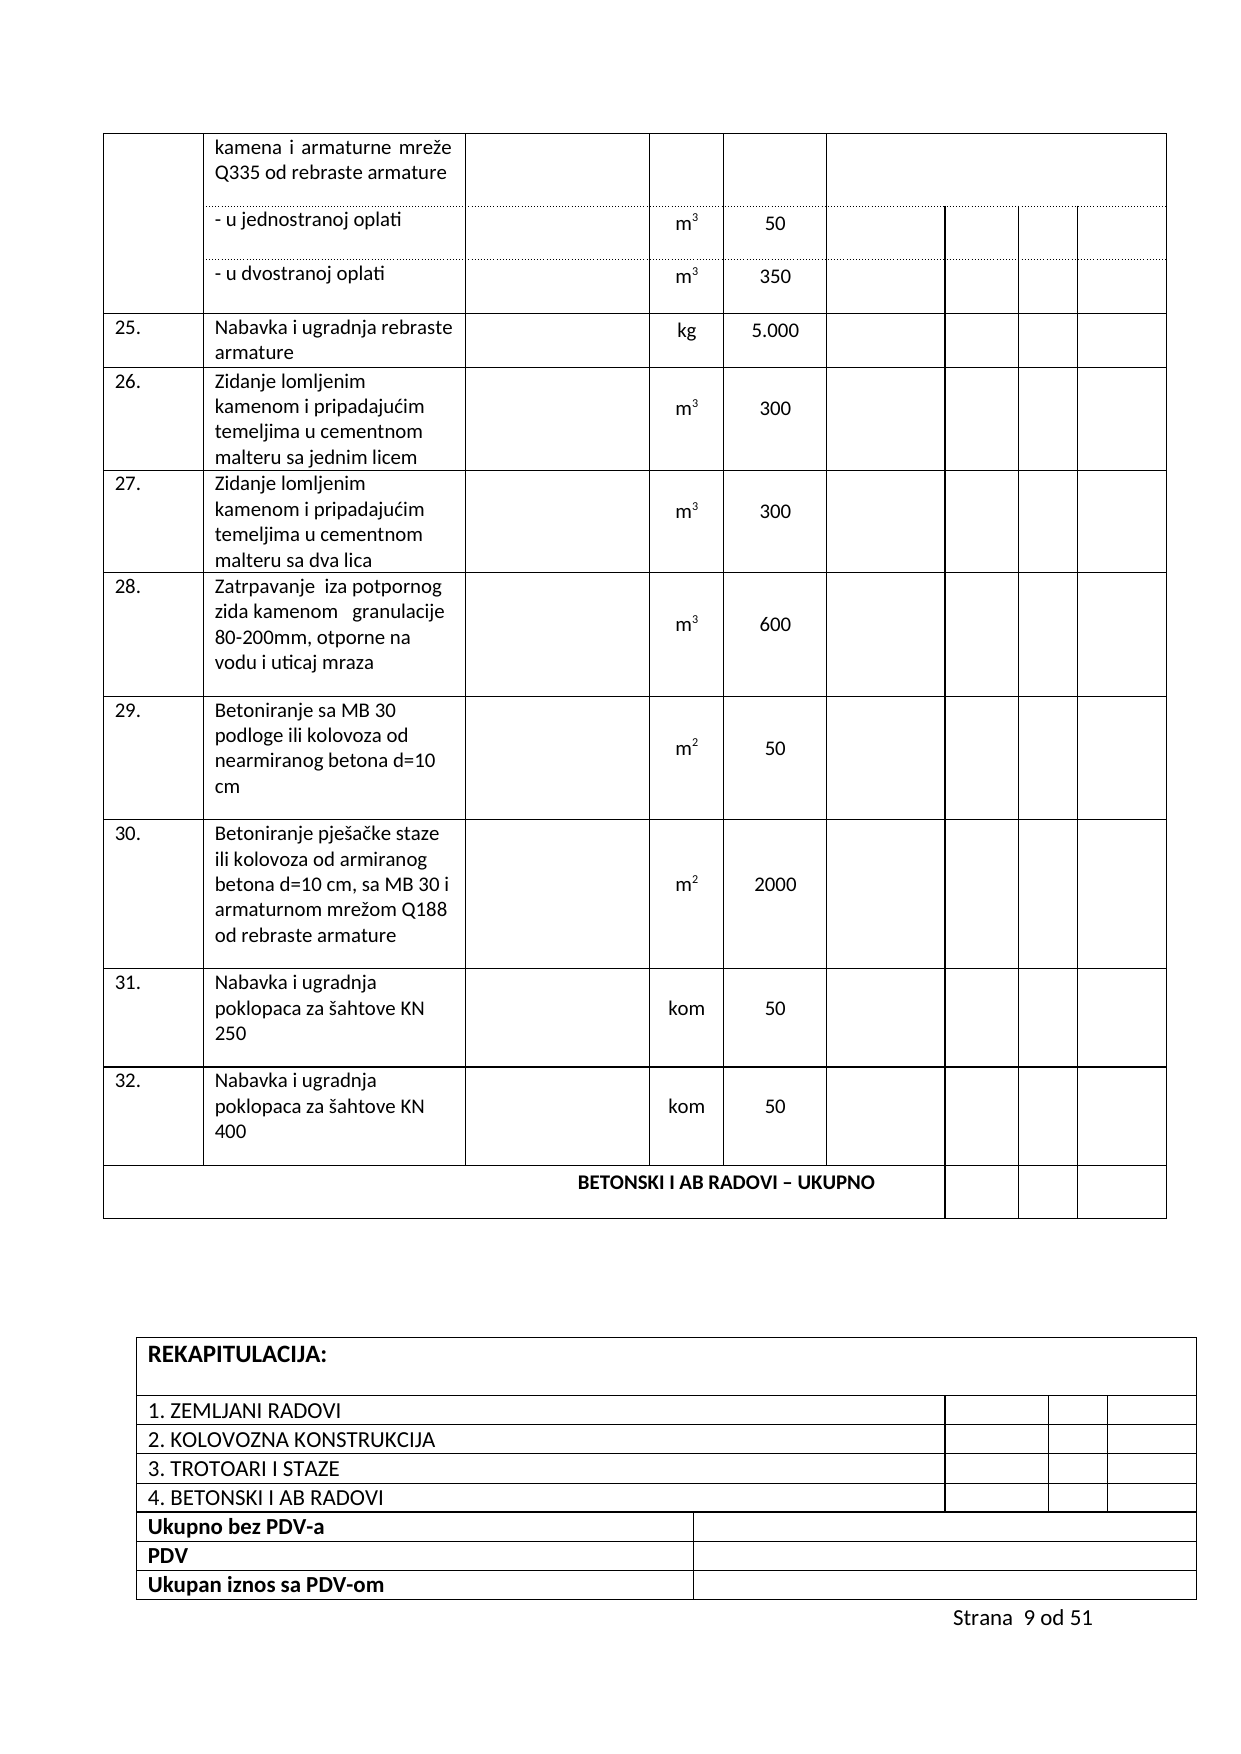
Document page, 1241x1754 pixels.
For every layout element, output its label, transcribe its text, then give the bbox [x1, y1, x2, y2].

table_cell [827, 573, 944, 696]
table_cell 300 [724, 368, 826, 469]
table_cell 50 [724, 1068, 826, 1164]
table_cell [104, 820, 203, 968]
table_cell [946, 314, 1018, 367]
table_cell Ukupan iznos sa PDV-om [137, 1571, 693, 1599]
table_cell 4. BETONSKI I AB RADOVI [137, 1484, 944, 1511]
table_cell [1078, 259, 1166, 313]
table_cell 600 [724, 573, 826, 696]
table_cell [827, 820, 944, 968]
table_cell [466, 697, 649, 819]
table_cell [1078, 573, 1166, 696]
table_cell m3 [650, 206, 723, 259]
table_cell [1078, 820, 1166, 968]
table_cell [946, 1425, 1048, 1453]
table_cell [466, 368, 649, 469]
table_cell [104, 969, 203, 1066]
table_cell 3. TROTOARI I STAZE [137, 1454, 944, 1482]
table_cell PDV [137, 1542, 693, 1569]
table_cell Betoniranje pješačke staze ili kolovoza od armiranog betona d=10 cm, sa MB 30 i armaturnom mrežom Q188 od rebraste armature [204, 820, 465, 968]
table_cell Nabavka i ugradnja rebraste armature [204, 314, 465, 367]
table_cell kg [650, 314, 723, 367]
table_cell [1078, 471, 1166, 572]
table_cell m3 [650, 471, 723, 572]
table_cell Zidanje lomljenim kamenom i pripadajućim temeljima u cementnom malteru sa dva lica [204, 471, 465, 572]
table_cell [1019, 969, 1077, 1066]
table_cell [1108, 1484, 1196, 1511]
table_cell [1108, 1396, 1196, 1424]
table_cell - u dvostranoj oplati [204, 259, 465, 313]
table_cell [1108, 1454, 1196, 1482]
table_cell - u jednostranoj oplati [204, 206, 465, 259]
table_cell [1019, 471, 1077, 572]
table_cell [466, 969, 649, 1066]
table_cell [946, 1166, 1018, 1218]
table_cell Nabavka i ugradnja poklopaca za šahtove KN 400 [204, 1068, 465, 1164]
table_cell [104, 697, 203, 819]
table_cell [204, 134, 465, 206]
table_cell [466, 1068, 649, 1164]
table_cell Nabavka i ugradnja poklopaca za šahtove KN 250 [204, 969, 465, 1066]
table_cell 350 [724, 259, 826, 313]
table_cell [1078, 368, 1166, 469]
table_cell [946, 573, 1018, 696]
table_cell [827, 134, 1166, 206]
table_cell [946, 259, 1018, 313]
table_cell [724, 134, 826, 206]
table_cell [827, 259, 944, 313]
table_cell [946, 368, 1018, 469]
table_cell [104, 573, 203, 696]
table_cell [1019, 697, 1077, 819]
table_cell [104, 314, 203, 367]
table_cell [104, 1068, 203, 1164]
table_cell [827, 314, 944, 367]
table_cell [1019, 259, 1077, 313]
table_cell [650, 134, 723, 206]
table_header REKAPITULACIJA: [137, 1338, 1196, 1395]
table_cell [827, 471, 944, 572]
table_cell BETONSKI I AB RADOVI – UKUPNO [104, 1166, 944, 1218]
table_cell kom [650, 969, 723, 1066]
table_cell 50 [724, 969, 826, 1066]
table_cell [104, 471, 203, 572]
table_cell [466, 471, 649, 572]
table_cell [1019, 573, 1077, 696]
table_cell [946, 969, 1018, 1066]
table_cell [946, 1396, 1048, 1424]
table_cell [1078, 206, 1166, 259]
table_cell [104, 368, 203, 469]
table_cell [1078, 1166, 1166, 1218]
table_cell [946, 697, 1018, 819]
table_cell [946, 820, 1018, 968]
table_cell m3 [650, 368, 723, 469]
table_cell [1078, 697, 1166, 819]
table_cell 50 [724, 206, 826, 259]
table_cell m2 [650, 820, 723, 968]
table_cell [827, 969, 944, 1066]
table_cell [1019, 314, 1077, 367]
table_cell kom [650, 1068, 723, 1164]
table_cell [946, 1454, 1048, 1482]
table_cell [946, 1068, 1018, 1164]
table_cell Betoniranje sa MB 30 podloge ili kolovoza od nearmiranog betona d=10 cm [204, 697, 465, 819]
table_cell [1019, 1166, 1077, 1218]
table_cell [694, 1513, 1196, 1541]
table_cell [1019, 820, 1077, 968]
table_cell [827, 1068, 944, 1164]
table_cell [1078, 314, 1166, 367]
table_cell 300 [724, 471, 826, 572]
table_cell [694, 1542, 1196, 1569]
table_cell [466, 573, 649, 696]
table_cell [466, 314, 649, 367]
table_cell 5.000 [724, 314, 826, 367]
table_cell m3 [650, 573, 723, 696]
table_cell [946, 206, 1018, 259]
table_cell [827, 206, 944, 259]
table_cell [466, 259, 649, 313]
table_cell [694, 1571, 1196, 1599]
table_cell [1049, 1425, 1107, 1453]
table_cell [1019, 368, 1077, 469]
table_cell [946, 1484, 1048, 1511]
table_cell [1019, 1068, 1077, 1164]
table_cell [1019, 206, 1077, 259]
table_cell 2000 [724, 820, 826, 968]
table_cell [1049, 1396, 1107, 1424]
table_cell [466, 820, 649, 968]
table_cell 50 [724, 697, 826, 819]
table_cell [466, 134, 649, 206]
table_cell m3 [650, 259, 723, 313]
table_cell [466, 206, 649, 259]
table_cell [946, 471, 1018, 572]
table_cell m2 [650, 697, 723, 819]
table_cell [827, 368, 944, 469]
table_cell [1049, 1454, 1107, 1482]
table_cell [1108, 1425, 1196, 1453]
table_cell 2. KOLOVOZNA KONSTRUKCIJA [137, 1425, 944, 1453]
table_cell [827, 697, 944, 819]
table_cell [104, 134, 203, 313]
table_cell [1078, 969, 1166, 1066]
table_cell Zatrpavanje iza potpornog zida kamenom granulacije 80-200mm, otporne na vodu i uticaj mraza [204, 573, 465, 696]
table_cell 1. ZEMLJANI RADOVI [137, 1396, 944, 1424]
table_cell [1049, 1484, 1107, 1511]
table_cell [1078, 1068, 1166, 1164]
table_cell Ukupno bez PDV-a [137, 1513, 693, 1541]
table_cell Zidanje lomljenim kamenom i pripadajućim temeljima u cementnom malteru sa jednim licem [204, 368, 465, 469]
